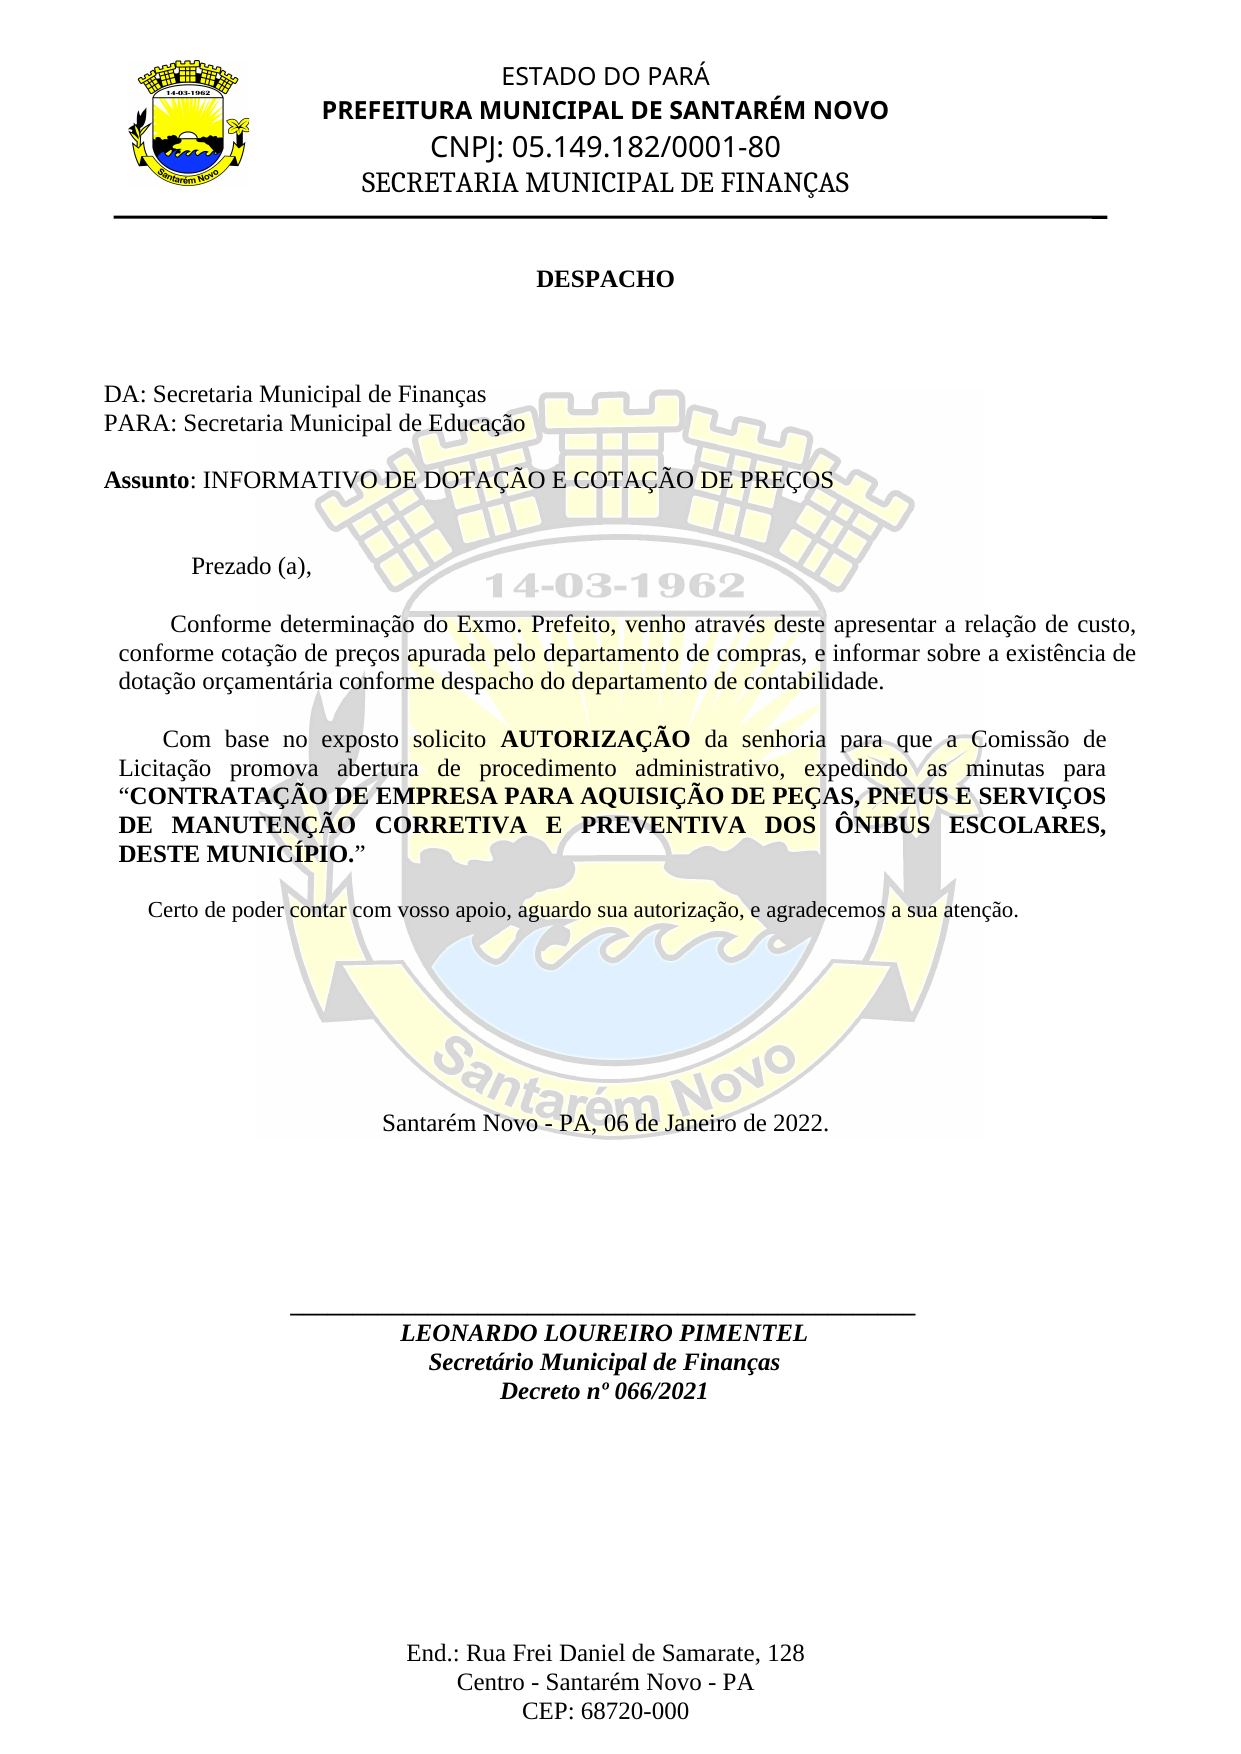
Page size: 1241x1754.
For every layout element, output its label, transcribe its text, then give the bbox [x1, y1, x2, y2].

text PARA: Secretaria Municipal de Educação [103, 408, 1107, 436]
text Decreto nº 066/2021 [103, 1376, 1107, 1404]
text DA: Secretaria Municipal de Finanças [103, 379, 1107, 408]
text __________________________________________________ [103, 1289, 1107, 1318]
text Assunto: INFORMATIVO DE DOTAÇÃO E COTAÇÃO DE PREÇOS [103, 465, 1107, 494]
text Conforme determinação do Exmo. Prefeito, venho através deste apresentar a relação de custo, conforme cotação de preços apurada pelo departamento de compras, e informar sobre a existência de dotação orçamentária conforme despacho do departamento de contabilidade. [118, 609, 1137, 695]
text Santarém Novo - PA, 06 de Janeiro de 2022. [103, 1108, 1107, 1137]
text DESPACHO [103, 264, 1107, 293]
text LEONARDO LOUREIRO PIMENTEL [103, 1318, 1107, 1347]
text Certo de poder contar com vosso apoio, aguardo sua autorização, e agradecemos a sua atenção. [74, 896, 1137, 923]
text Com base no exposto solicito AUTORIZAÇÃO da senhoria para que a Comissão de Licitação promova abertura de procedimento administrativo, expedindo as minutas para “CONTRATAÇÃO DE EMPRESA PARA AQUISIÇÃO DE PEÇAS, PNEUS E SERVIÇOS DE MANUTENÇÃO CORRETIVA E PREVENTIVA DOS ÔNIBUS ESCOLARES, DESTE MUNICÍPIO.” [118, 724, 1107, 868]
text Prezado (a), [103, 551, 1137, 580]
text Secretário Municipal de Finanças [103, 1347, 1107, 1376]
picture [128, 60, 250, 186]
